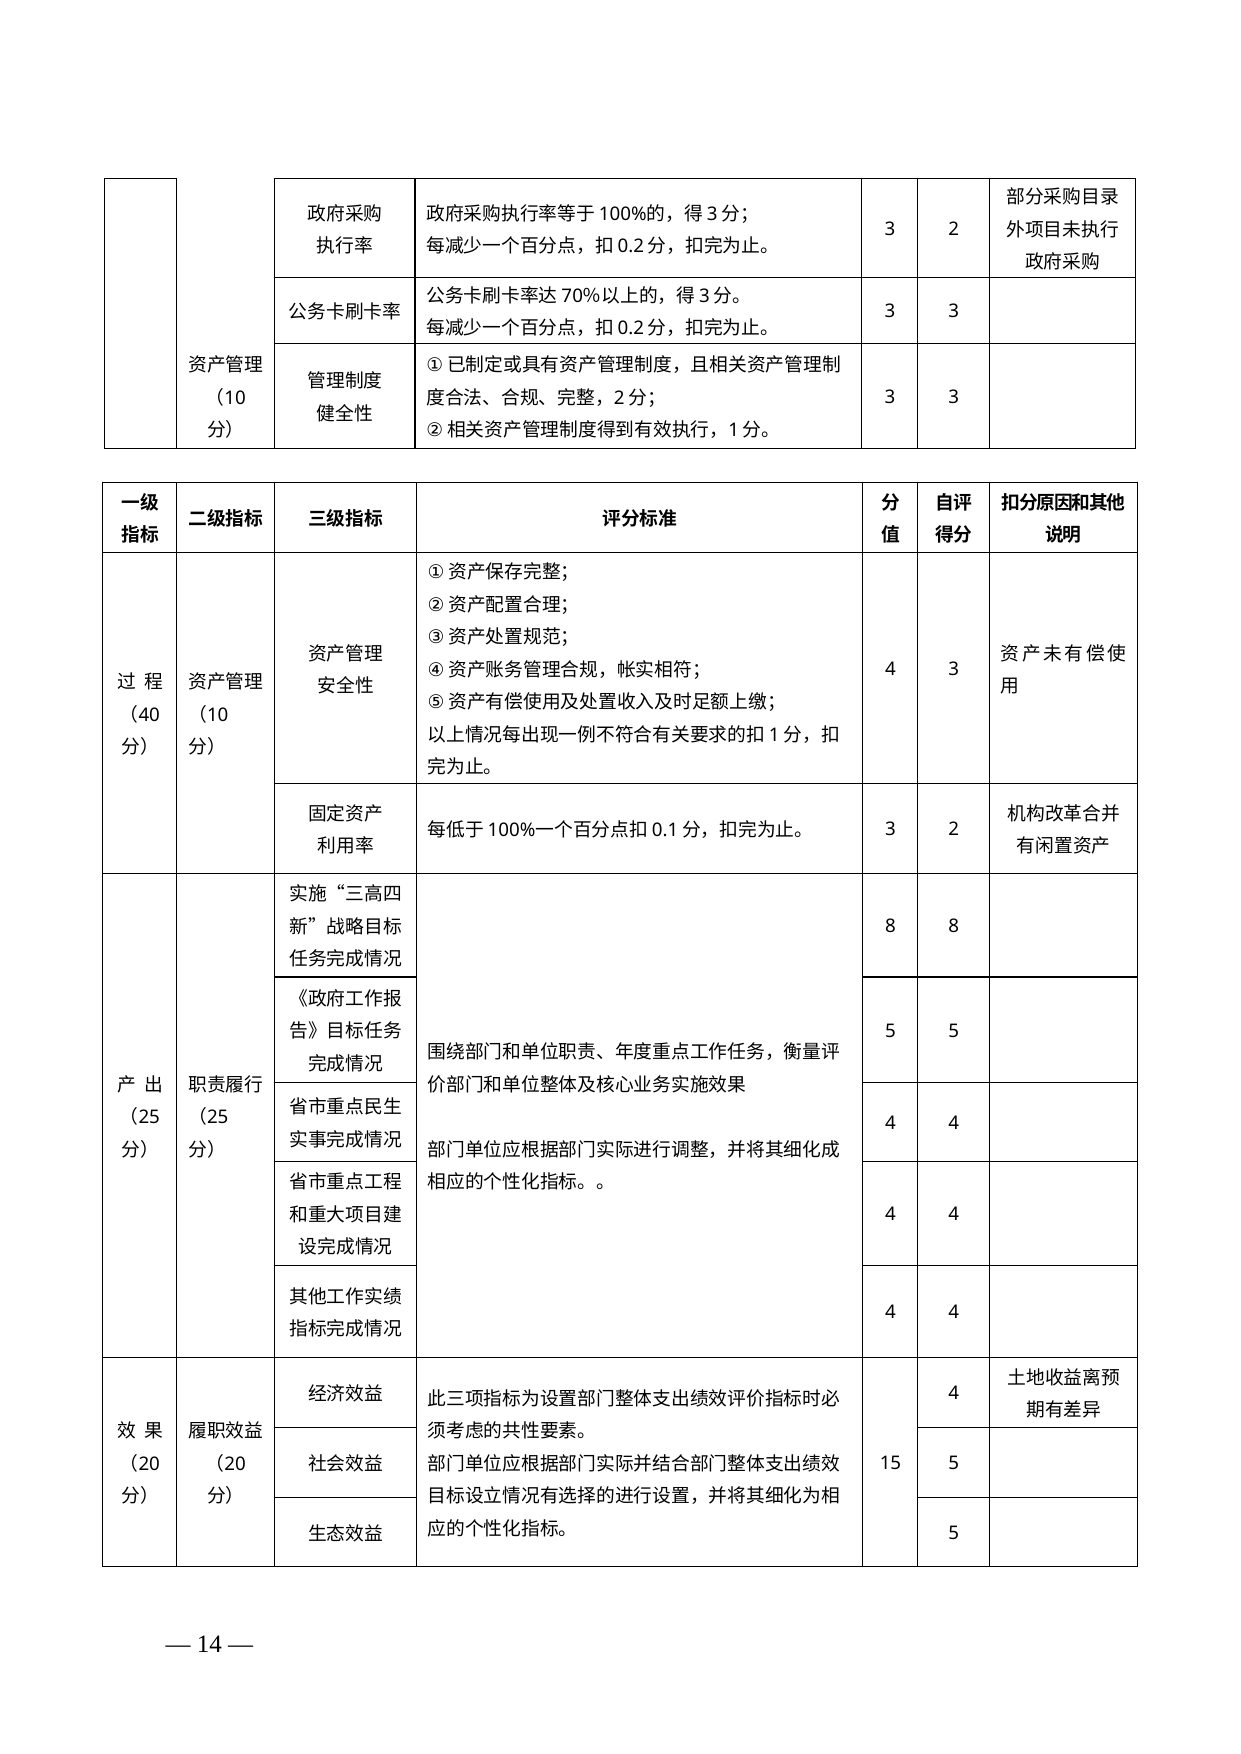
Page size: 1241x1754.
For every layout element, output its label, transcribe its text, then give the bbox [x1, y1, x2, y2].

table_cell 此三项指标为设置部门整体支出绩效评价指标时必须考虑的共性要素。 部门单位应根据部门实际并结合部门整体支出绩效目标设立情况有选择的进行设置，并将其细化为相应的个性化指标。 [417, 1358, 862, 1566]
table_cell 固定资产 利用率 [275, 784, 416, 872]
table_cell [990, 1083, 1137, 1161]
table_cell 资产管理 （10分） [177, 343, 274, 448]
table_cell 效 果 （20分） [103, 1358, 176, 1566]
table_cell 5 [863, 978, 917, 1082]
table_cell [990, 1428, 1137, 1497]
table_cell 《政府工作报告》目标任务完成情况 [275, 978, 416, 1082]
table_cell 4 [863, 1083, 917, 1161]
table_header 扣分原因和其他说明 [990, 483, 1137, 552]
table_cell 3 [862, 278, 917, 343]
table_cell 产 出（25分） [103, 874, 176, 1357]
table_cell 社会效益 [275, 1428, 416, 1497]
table_cell 3 [918, 344, 989, 448]
table_cell 4 [863, 1266, 917, 1357]
table_cell 每低于100%一个百分点扣0.1分，扣完为止。 [417, 784, 862, 872]
table_cell 职责履行 （25分） [177, 874, 274, 1357]
table_cell 3 [863, 784, 917, 872]
table_cell 4 [918, 1358, 989, 1427]
table_cell [990, 344, 1135, 448]
table_cell 土地收益离预期有差异 [990, 1358, 1137, 1427]
table_cell 8 [918, 874, 989, 976]
table_cell 3 [862, 179, 917, 277]
table_cell 2 [918, 179, 989, 277]
table_cell 资产未有偿使用 [990, 553, 1137, 783]
table_cell [990, 1162, 1137, 1265]
table_cell 省市重点民生实事完成情况 [275, 1083, 416, 1161]
table_cell 4 [863, 553, 917, 783]
table_cell 5 [918, 1428, 989, 1497]
table_cell 公务卡刷卡率达70％以上的，得3分。 每减少一个百分点，扣0.2分，扣完为止。 [416, 278, 861, 343]
table_header 分值 [863, 483, 917, 552]
table_cell 2 [918, 784, 989, 872]
table_cell [990, 978, 1137, 1082]
table_cell ①资产保存完整； ②资产配置合理； ③资产处置规范； ④资产账务管理合规，帐实相符； ⑤资产有偿使用及处置收入及时足额上缴； 以上情况每出现一例不符合有关要求的扣1分，扣完为止。 [417, 553, 862, 783]
table_header 自评得分 [918, 483, 989, 552]
table_cell 管理制度 健全性 [275, 344, 414, 448]
table_header 评分标准 [417, 483, 862, 552]
table_cell 其他工作实绩指标完成情况 [275, 1266, 416, 1357]
table_cell 5 [918, 1498, 989, 1566]
table_cell [990, 278, 1135, 343]
table_cell 围绕部门和单位职责、年度重点工作任务，衡量评价部门和单位整体及核心业务实施效果 部门单位应根据部门实际进行调整，并将其细化成相应的个性化指标。。 [417, 874, 862, 1357]
table_header 二级指标 [177, 483, 274, 552]
table_cell 政府采购 执行率 [275, 179, 414, 277]
table_header 一级指标 [103, 483, 176, 552]
table_cell ①已制定或具有资产管理制度，且相关资产管理制度合法、合规、完整，2分； ②相关资产管理制度得到有效执行，1分。 [416, 344, 861, 448]
table_cell 3 [862, 344, 917, 448]
table_cell 4 [918, 1083, 989, 1161]
table_cell 5 [918, 978, 989, 1082]
table_cell 履职效益 （20分） [177, 1358, 274, 1566]
table_cell 4 [918, 1266, 989, 1357]
table_cell 资产管理 安全性 [275, 553, 416, 783]
table_cell [990, 1266, 1137, 1357]
table_cell 过 程 （40分） [103, 553, 176, 872]
table_cell 资产管理 （10分） [177, 553, 274, 872]
table_cell 15 [863, 1358, 917, 1566]
table_cell 4 [918, 1162, 989, 1265]
table_cell [990, 1498, 1137, 1566]
table_cell 实施“三高四新”战略目标任务完成情况 [275, 874, 416, 976]
table_cell 8 [863, 874, 917, 976]
table_header 三级指标 [275, 483, 416, 552]
table_cell 4 [863, 1162, 917, 1265]
table_cell [990, 874, 1137, 976]
table_cell 3 [918, 278, 989, 343]
table_cell 生态效益 [275, 1498, 416, 1566]
table_cell 政府采购执行率等于100%的，得3分； 每减少一个百分点，扣0.2分，扣完为止。 [416, 179, 861, 277]
table_cell 3 [918, 553, 989, 783]
table_cell 经济效益 [275, 1358, 416, 1427]
table_cell 部分采购目录外项目未执行政府采购 [990, 179, 1135, 277]
table_cell 机构改革合并有闲置资产 [990, 784, 1137, 872]
table_cell 省市重点工程和重大项目建设完成情况 [275, 1162, 416, 1265]
table_cell 公务卡刷卡率 [275, 278, 414, 343]
